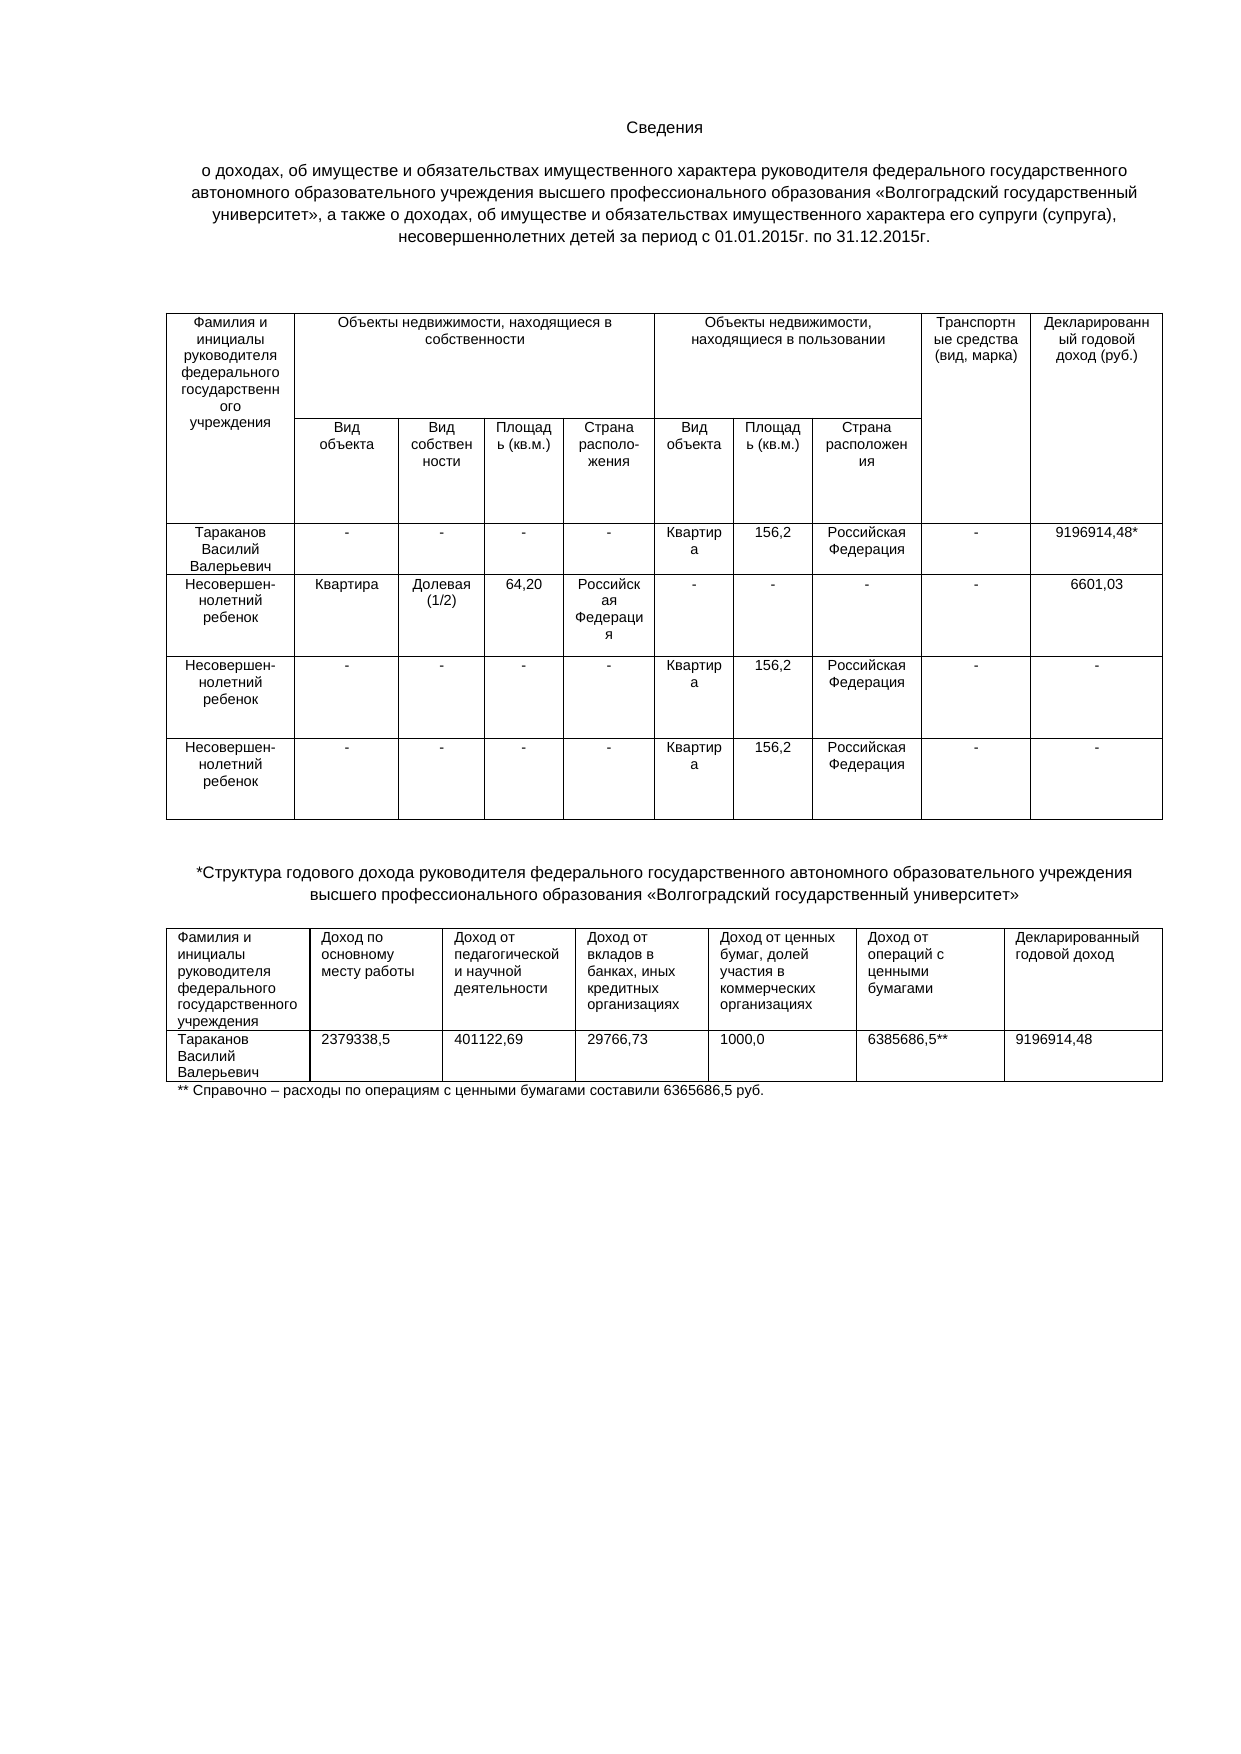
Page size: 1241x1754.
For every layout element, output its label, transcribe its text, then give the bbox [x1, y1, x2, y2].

table_cell Квартира [655, 739, 733, 819]
table_cell Площадь (кв.м.) [734, 419, 812, 523]
table_cell 9196914,48 [1005, 1031, 1162, 1081]
table_cell Страна расположения [813, 419, 921, 523]
table_cell - [922, 657, 1030, 738]
table_cell - [1031, 739, 1162, 819]
table_cell - [399, 739, 484, 819]
table_cell - [564, 657, 654, 738]
table_cell 6385686,5** [857, 1031, 1004, 1081]
table_cell - [295, 657, 398, 738]
table_cell - [564, 524, 654, 574]
table_cell Квартира [655, 657, 733, 738]
table_cell - [922, 575, 1030, 656]
table_cell - [564, 739, 654, 819]
table_cell Тараканов Василий Валерьевич [167, 1031, 309, 1081]
table_header Объекты недвижимости, находящиеся в собственности [295, 314, 654, 418]
table_header Объекты недвижимости, находящиеся в пользовании [655, 314, 921, 418]
table_cell Долевая (1/2) [399, 575, 484, 656]
table_cell Вид объекта [655, 419, 733, 523]
table_cell - [295, 739, 398, 819]
table_cell 9196914,48* [1031, 524, 1162, 574]
table_cell Российская Федерация [813, 657, 921, 738]
table_cell - [485, 739, 563, 819]
table_cell Российская Федерация [564, 575, 654, 656]
table_cell 401122,69 [443, 1031, 575, 1081]
table_cell 64,20 [485, 575, 563, 656]
table_cell Вид объекта [295, 419, 398, 523]
table_cell 2379338,5 [311, 1031, 442, 1081]
table_cell - [399, 657, 484, 738]
text Сведения [177, 118, 1152, 137]
table_header Доход от ценных бумаг, долей участия в коммерческих организациях [709, 929, 856, 1029]
table_cell Несовершен-нолетний ребенок [167, 657, 294, 738]
table_cell Вид собственности [399, 419, 484, 523]
table_header Доход по основному месту работы [311, 929, 442, 1029]
text о доходах, об имуществе и обязательствах имущественного характера руководителя федерального государственного автономного образовательного учреждения высшего профессионального образования «Волгоградский государственный университет», а также о доходах, об имуществе и обязательствах имущественного характера его супруги (супруга), несовершеннолетних детей за период с 01.01.2015г. по 31.12.2015г. [177, 161, 1152, 246]
table_cell - [734, 575, 812, 656]
table_cell 1000,0 [709, 1031, 856, 1081]
table_cell 6601,03 [1031, 575, 1162, 656]
table_cell Тараканов Василий Валерьевич [167, 524, 294, 574]
table_header Доход от операций с ценными бумагами [857, 929, 1004, 1029]
table_cell Площадь (кв.м.) [485, 419, 563, 523]
table_cell - [655, 575, 733, 656]
table_cell Российская Федерация [813, 739, 921, 819]
table_cell 156,2 [734, 739, 812, 819]
table_cell Несовершен-нолетний ребенок [167, 575, 294, 656]
table_cell 156,2 [734, 657, 812, 738]
table_cell Российская Федерация [813, 524, 921, 574]
table_cell - [399, 524, 484, 574]
table_header Фамилия и инициалы руководителя федерального государственного учреждения [167, 929, 309, 1029]
table_cell - [485, 657, 563, 738]
table_cell Квартира [655, 524, 733, 574]
table_cell 156,2 [734, 524, 812, 574]
table_header Доход от педагогической и научной деятельности [443, 929, 575, 1029]
table_header Декларированный годовой доход (руб.) [1031, 314, 1162, 523]
table_cell - [485, 524, 563, 574]
table_cell 29766,73 [576, 1031, 708, 1081]
table_cell - [922, 524, 1030, 574]
text ** Справочно – расходы по операциям с ценными бумагами составили 6365686,5 руб. [177, 1082, 1152, 1099]
table_header Доход от вкладов в банках, иных кредитных организациях [576, 929, 708, 1029]
table_cell - [922, 739, 1030, 819]
table_cell - [295, 524, 398, 574]
table_header Транспортные средства (вид, марка) [922, 314, 1030, 523]
table_header Декларированный годовой доход [1005, 929, 1162, 1029]
text *Структура годового дохода руководителя федерального государственного автономного образовательного учреждения высшего профессионального образования «Волгоградский государственный университет» [177, 863, 1152, 904]
table_cell Страна располо-жения [564, 419, 654, 523]
table_cell Квартира [295, 575, 398, 656]
table_cell - [1031, 657, 1162, 738]
table_cell Несовершен-нолетний ребенок [167, 739, 294, 819]
table_header Фамилия и инициалы руководителя федерального государственного учреждения [167, 314, 294, 523]
table_cell - [813, 575, 921, 656]
